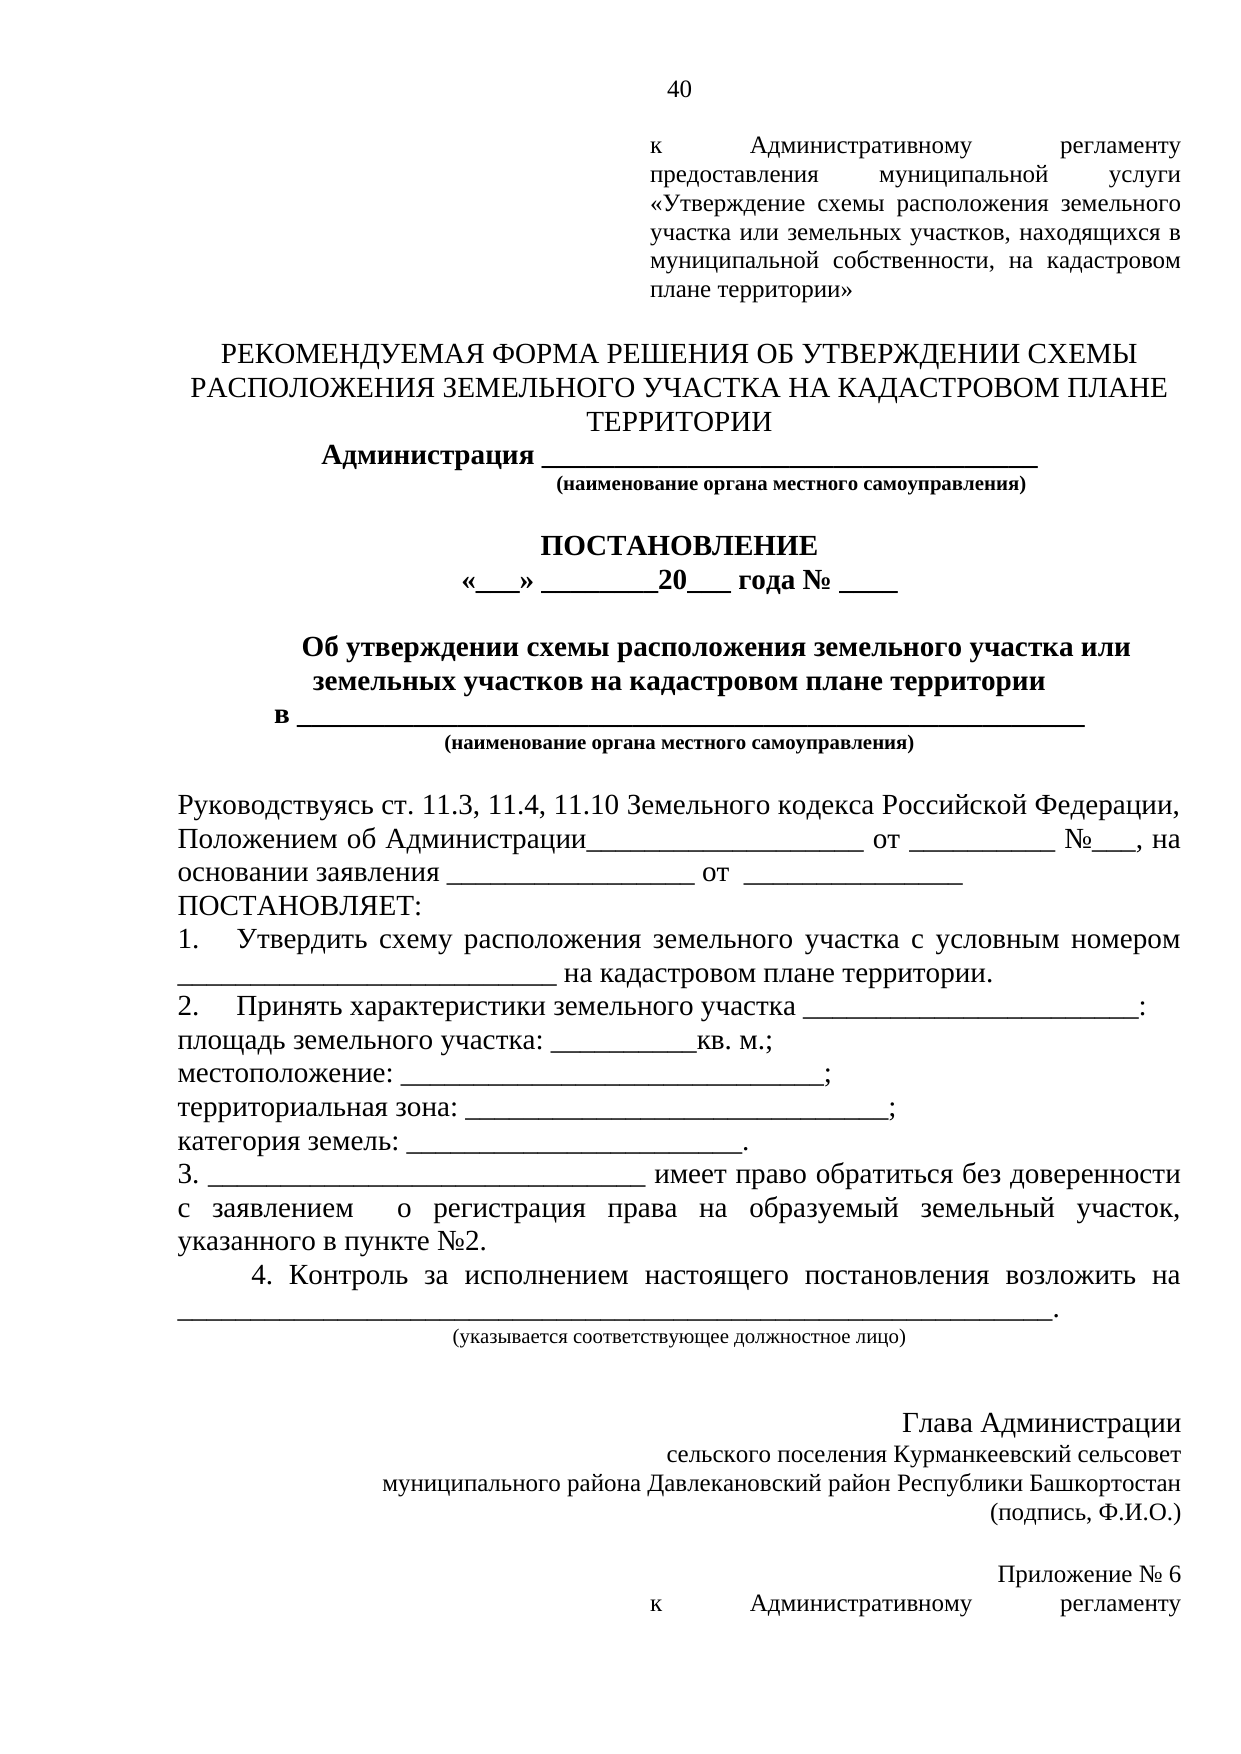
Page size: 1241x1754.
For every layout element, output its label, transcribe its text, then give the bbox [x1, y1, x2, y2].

text Глава Администрации [177, 1406, 1181, 1439]
text 1. Утвердить схему расположения земельного участка с условным номером __________________________ на кадастровом плане территории. [177, 921, 1181, 988]
text 2. Принять характеристики земельного участка _______________________: [177, 988, 1181, 1022]
text ПОСТАНОВЛЕНИЕ [177, 528, 1181, 562]
text (подпись, Ф.И.О.) [177, 1497, 1181, 1525]
text в ______________________________________________________ [177, 696, 1181, 730]
text (указывается соответствующее должностное лицо) [177, 1324, 1181, 1348]
text 3. ______________________________ имеет право обратиться без доверенности с заявлением о регистрация права на образуемый земельный участок, указанного в пункте №2. [177, 1156, 1181, 1257]
text 4. Контроль за исполнением настоящего постановления возложить на ____________________________________________________________. [177, 1257, 1181, 1324]
text площадь земельного участка: __________кв. м.; [177, 1022, 1181, 1056]
text местоположение: _____________________________; [177, 1056, 1181, 1089]
text Об утверждении схемы расположения земельного участка или земельных участков на кадастровом плане территории [177, 629, 1181, 696]
text муниципального района Давлекановский район Республики Башкортостан [177, 1468, 1181, 1497]
text Администрация __________________________________ [177, 437, 1181, 471]
text (наименование органа местного самоуправления) [177, 730, 1181, 754]
text Руководствуясь ст. 11.3, 11.4, 11.10 Земельного кодекса Российской Федерации, Положением об Администрации___________________ от __________ №___, на основании заявления _________________ от _______________ [177, 787, 1181, 888]
text ПОСТАНОВЛЯЕТ: [177, 888, 1181, 921]
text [650, 1588, 1181, 1616]
text категория земель: _______________________. [177, 1123, 1181, 1156]
text «___» ________20___ года № ____ [177, 562, 1181, 596]
text сельского поселения Курманкеевский сельсовет [177, 1439, 1181, 1468]
text (наименование органа местного самоуправления) [177, 471, 1181, 495]
text территориальная зона: _____________________________; [177, 1089, 1181, 1123]
text РЕКОМЕНДУЕМАЯ ФОРМА РЕШЕНИЯ ОБ УТВЕРЖДЕНИИ СХЕМЫ РАСПОЛОЖЕНИЯ ЗЕМЕЛЬНОГО УЧАСТКА НА КАДАСТРОВОМ ПЛАНЕ ТЕРРИТОРИИ [177, 337, 1181, 437]
text Приложение № 6 [177, 1559, 1181, 1588]
